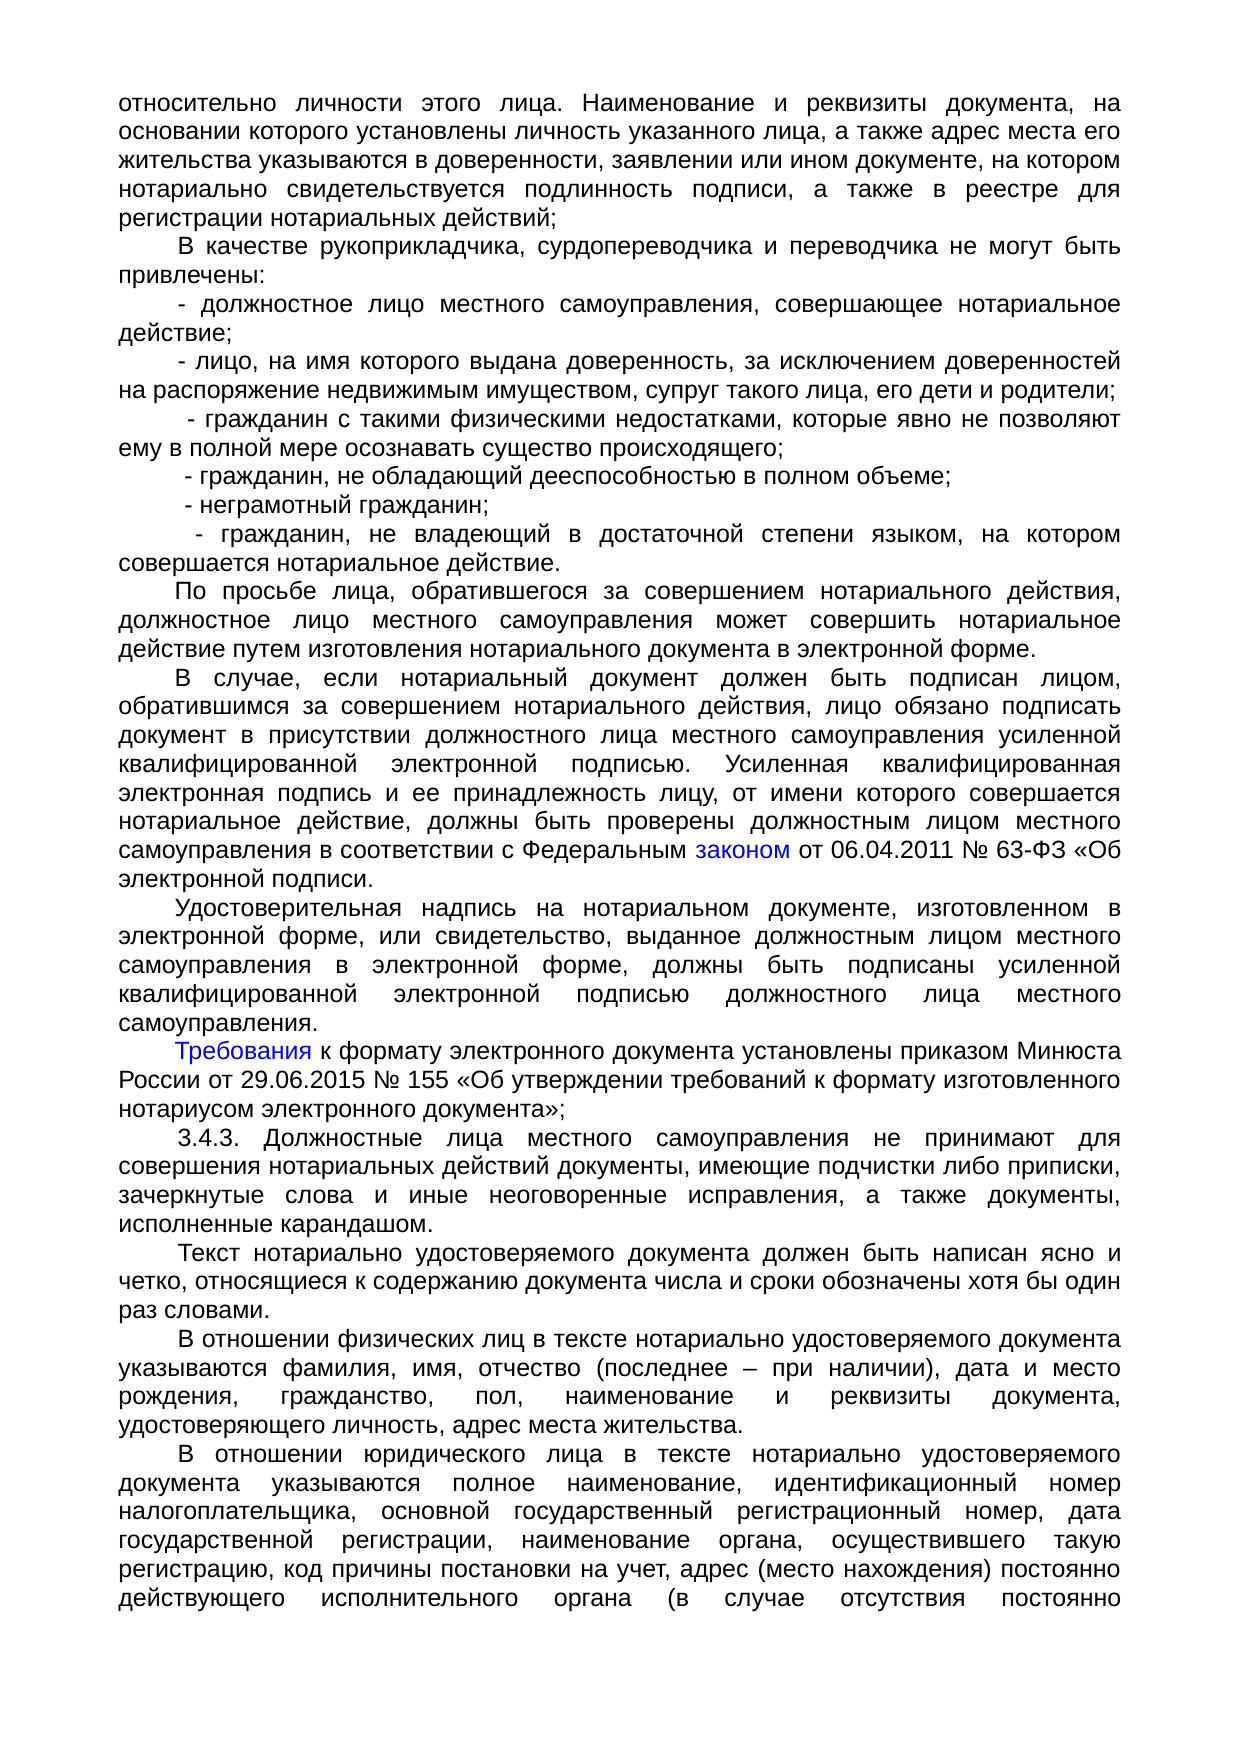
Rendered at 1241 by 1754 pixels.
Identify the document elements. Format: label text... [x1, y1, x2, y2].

text 3.4.3. Должностные лица местного самоуправления не принимают для совершения нотариальных действий документы, имеющие подчистки либо приписки, зачеркнутые слова и иные неоговоренные исправления, а также документы, исполненные карандашом. [118, 1122, 1122, 1237]
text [118, 1439, 1122, 1611]
text - должностное лицо местного самоуправления, совершающее нотариальное действие; [118, 289, 1122, 346]
text В случае, если нотариальный документ должен быть подписан лицом, обратившимся за совершением нотариального действия, лицо обязано подписать документ в присутствии должностного лица местного самоуправления усиленной квалифицированной электронной подписью. Усиленная квалифицированная электронная подпись и ее принадлежность лицу, от имени которого совершается нотариальное действие, должны быть проверены должностным лицом местного самоуправления в соответствии с Федеральным законом от 06.04.2011 № 63-ФЗ «Об электронной подписи. [118, 662, 1122, 892]
text Требования к формату электронного документа установлены приказом Минюста России от 29.06.2015 № 155 «Об утверждении требований к формату изготовленного нотариусом электронного документа»; [118, 1036, 1122, 1122]
text - неграмотный гражданин; [118, 490, 1122, 519]
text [118, 87, 1122, 231]
text - гражданин с такими физическими недостатками, которые явно не позволяют ему в полной мере осознавать существо происходящего; [118, 404, 1122, 461]
text В отношении физических лиц в тексте нотариально удостоверяемого документа указываются фамилия, имя, отчество (последнее – при наличии), дата и место рождения, гражданство, пол, наименование и реквизиты документа, удостоверяющего личность, адрес места жительства. [118, 1324, 1122, 1439]
text В качестве рукоприкладчика, сурдопереводчика и переводчика не могут быть привлечены: [118, 231, 1122, 289]
text - гражданин, не обладающий дееспособностью в полном объеме; [118, 461, 1122, 490]
text Удостоверительная надпись на нотариальном документе, изготовленном в электронной форме, или свидетельство, выданное должностным лицом местного самоуправления в электронной форме, должны быть подписаны усиленной квалифицированной электронной подписью должностного лица местного самоуправления. [118, 892, 1122, 1036]
text Текст нотариально удостоверяемого документа должен быть написан ясно и четко, относящиеся к содержанию документа числа и сроки обозначены хотя бы один раз словами. [118, 1237, 1122, 1324]
text - лицо, на имя которого выдана доверенность, за исключением доверенностей на распоряжение недвижимым имуществом, супруг такого лица, его дети и родители; [118, 346, 1122, 404]
text По просьбе лица, обратившегося за совершением нотариального действия, должностное лицо местного самоуправления может совершить нотариальное действие путем изготовления нотариального документа в электронной форме. [118, 576, 1122, 662]
text - гражданин, не владеющий в достаточной степени языком, на котором совершается нотариальное действие. [118, 519, 1122, 576]
